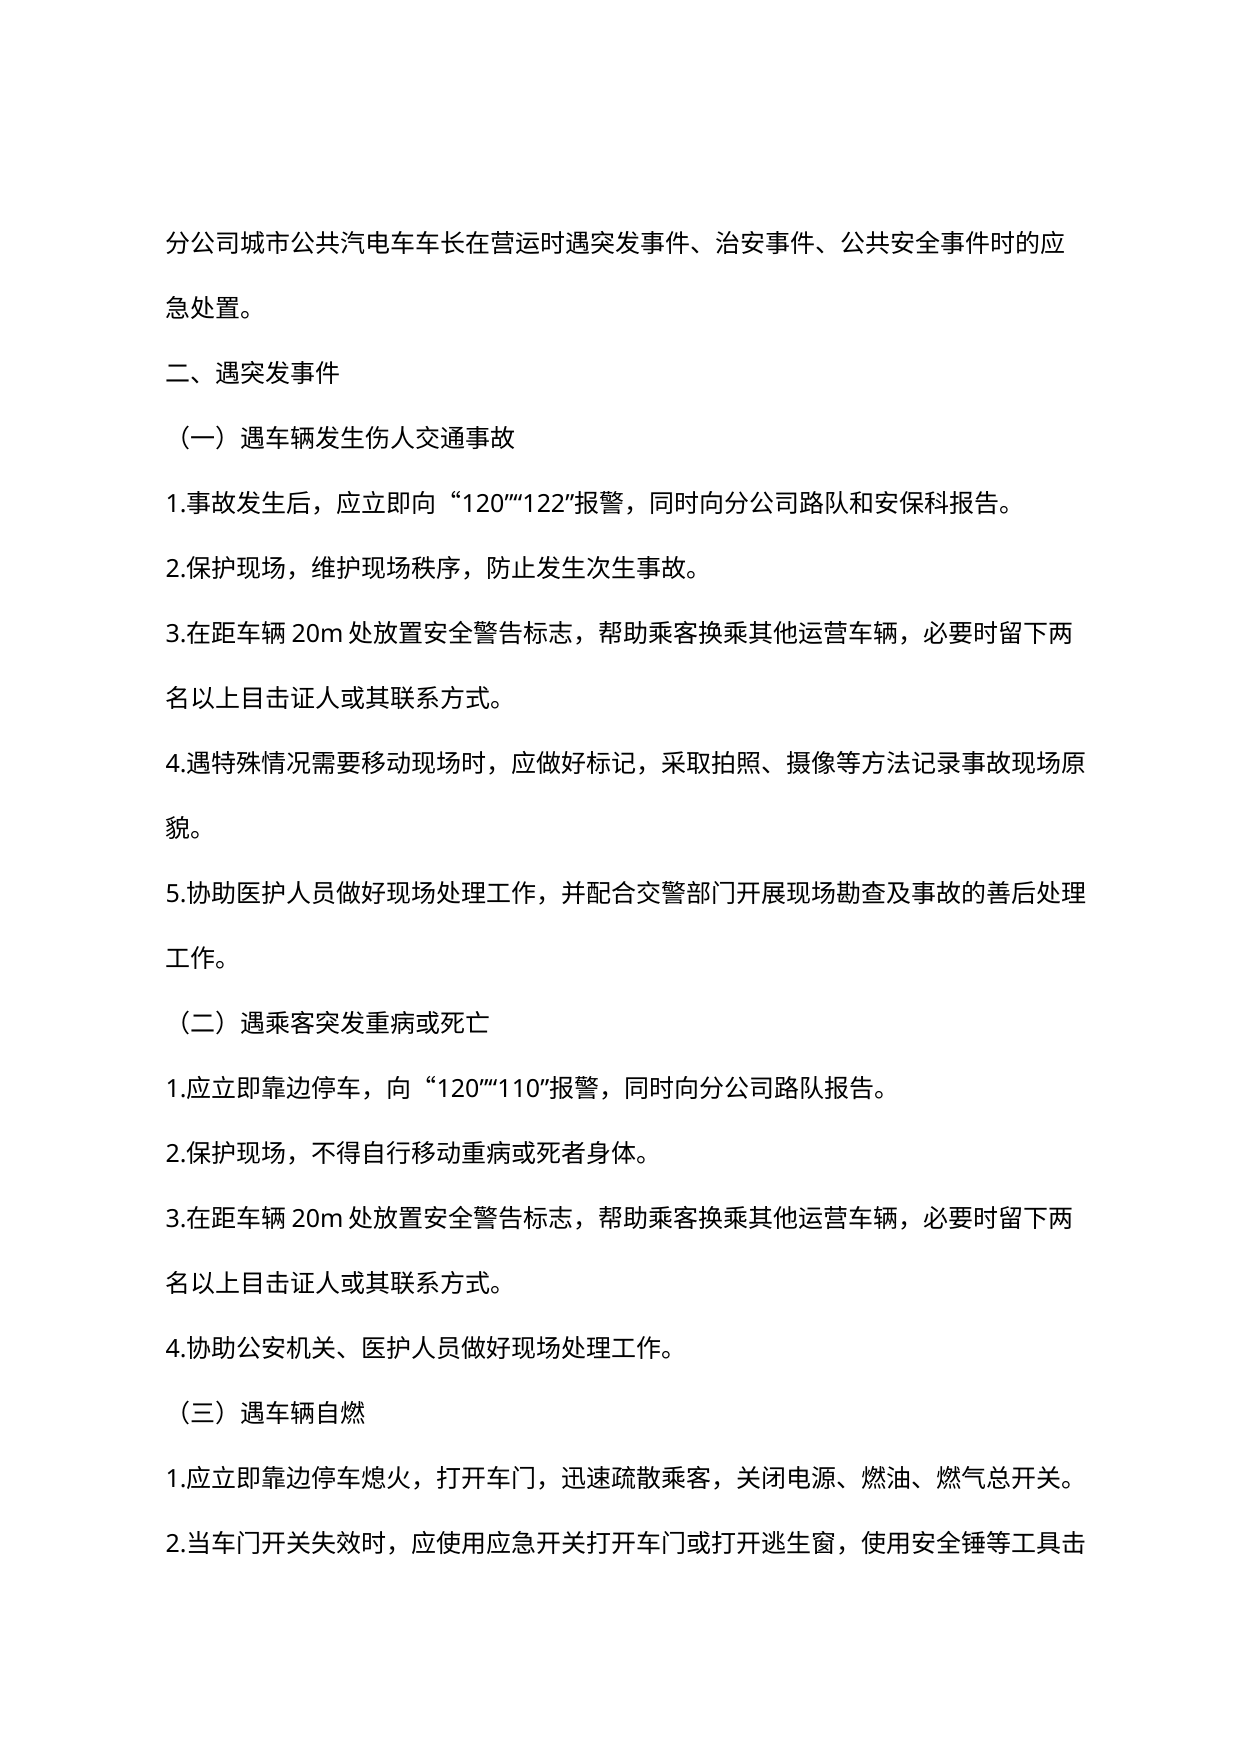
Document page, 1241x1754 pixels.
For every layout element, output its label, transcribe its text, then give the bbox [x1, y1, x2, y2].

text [165, 1509, 1087, 1574]
text 3.在距车辆20m处放置安全警告标志，帮助乘客换乘其他运营车辆，必要时留下两名以上目击证人或其联系方式。 [165, 599, 1087, 729]
text 2.保护现场，维护现场秩序，防止发生次生事故。 [165, 534, 1087, 599]
text （一）遇车辆发生伤人交通事故 [165, 404, 1087, 469]
text 4.遇特殊情况需要移动现场时，应做好标记，采取拍照、摄像等方法记录事故现场原貌。 [165, 729, 1087, 859]
text 5.协助医护人员做好现场处理工作，并配合交警部门开展现场勘查及事故的善后处理工作。 [165, 859, 1087, 989]
text 分公司城市公共汽电车车长在营运时遇突发事件、治安事件、公共安全事件时的应急处置。 [165, 209, 1087, 339]
text （二）遇乘客突发重病或死亡 [165, 989, 1087, 1054]
text 1.应立即靠边停车熄火，打开车门，迅速疏散乘客，关闭电源、燃油、燃气总开关。 [165, 1444, 1087, 1509]
text （三）遇车辆自燃 [165, 1379, 1087, 1444]
text 3.在距车辆20m处放置安全警告标志，帮助乘客换乘其他运营车辆，必要时留下两名以上目击证人或其联系方式。 [165, 1184, 1087, 1314]
text 1.应立即靠边停车，向“120”“110”报警，同时向分公司路队报告。 [165, 1054, 1087, 1119]
text 4.协助公安机关、医护人员做好现场处理工作。 [165, 1314, 1087, 1379]
text 2.保护现场，不得自行移动重病或死者身体。 [165, 1119, 1087, 1184]
text 二、遇突发事件 [165, 339, 1087, 404]
text 1.事故发生后，应立即向“120”“122”报警，同时向分公司路队和安保科报告。 [165, 469, 1087, 534]
